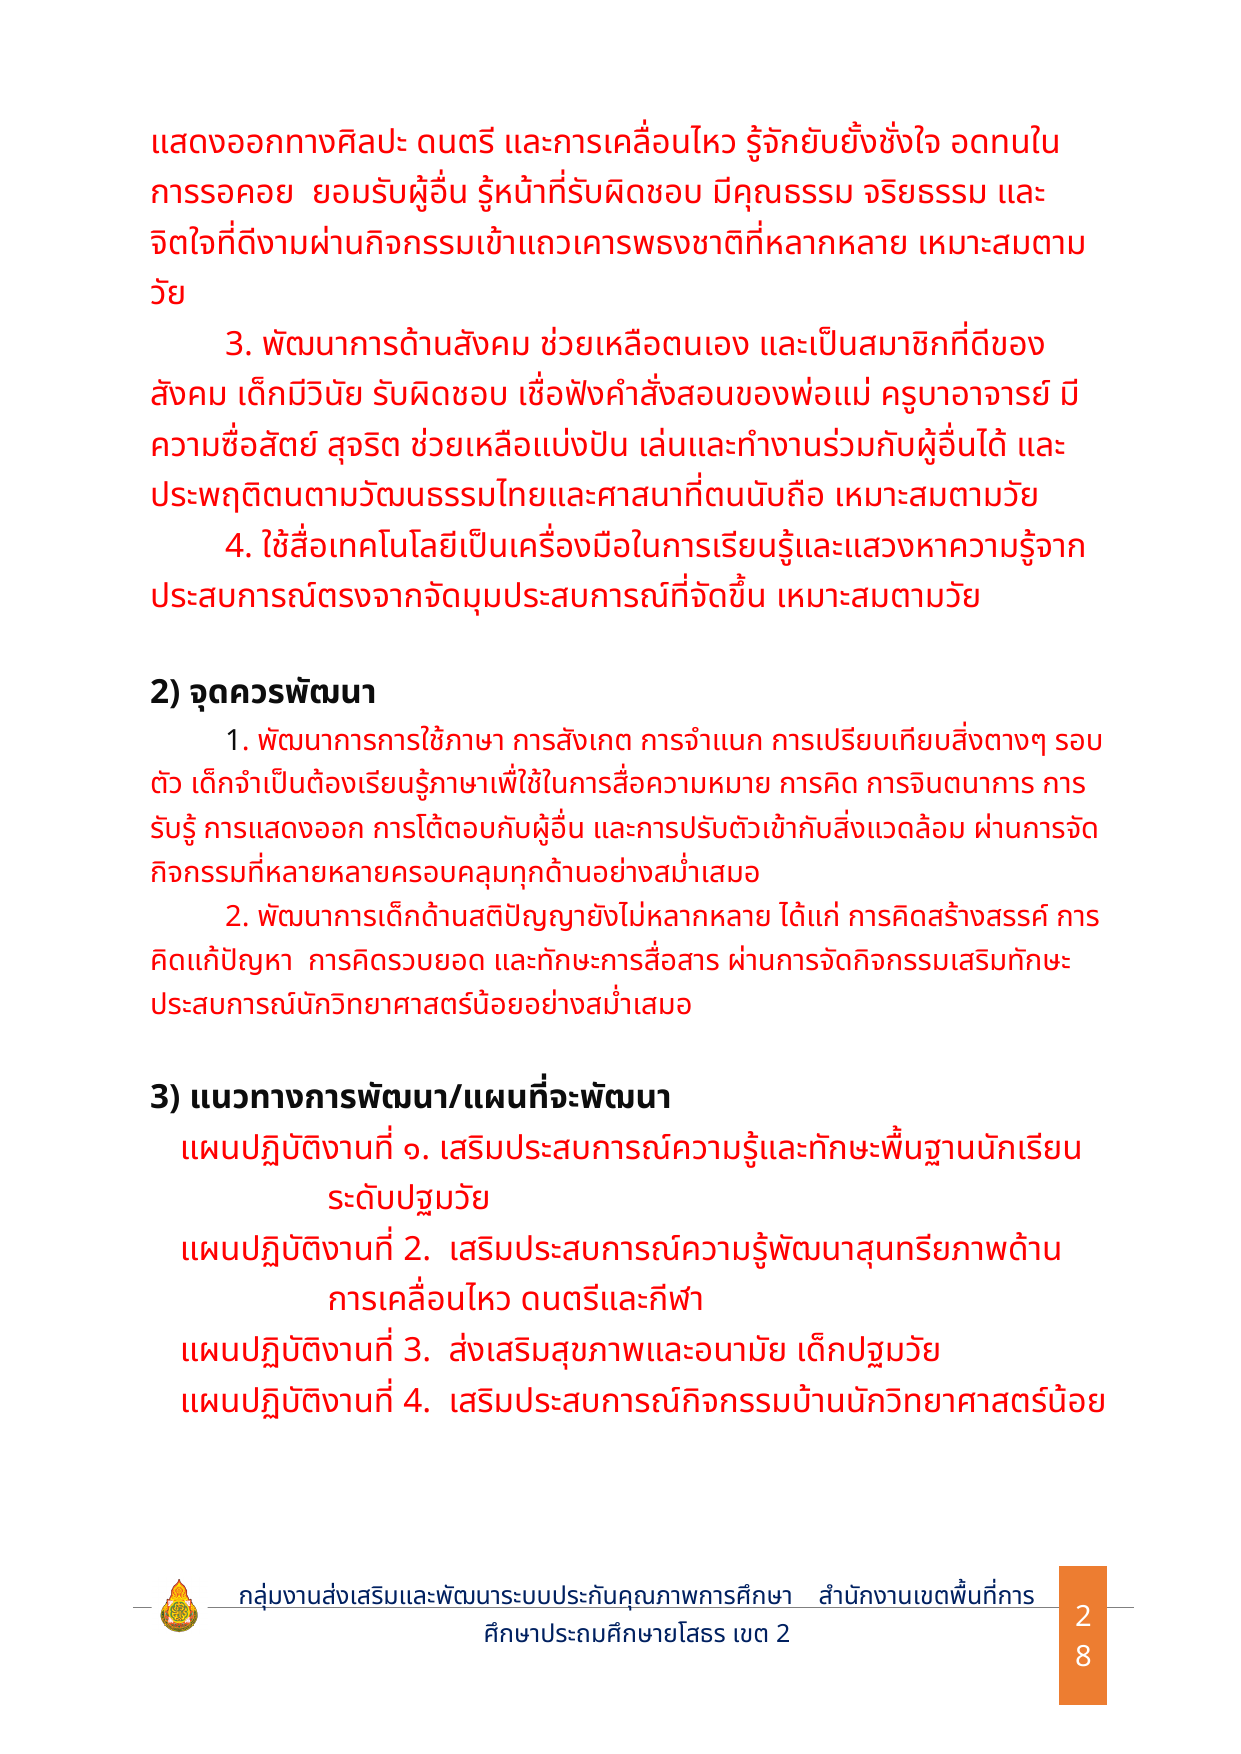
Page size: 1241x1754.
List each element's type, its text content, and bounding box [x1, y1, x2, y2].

text แผนปฏิบัติงานที่ 4. เสริมประสบการณ์กิจกรรมบ้านนักวิทยาศาสตร์น้อย [179, 1376, 1107, 1427]
picture [151, 1577, 208, 1634]
text 1. พัฒนาการการใช้ภาษา การสังเกต การจำแนก การเปรียบเทียบสิ่งตางๆ รอบตัว เด็กจำเป็นต้องเรียนรู้ภาษาเพื่ใช้ในการสื่อความหมาย การคิด การจินตนาการ การรับรู้ การแสดงออก การโต้ตอบกับผู้อื่น และการปรับตัวเข้ากับสิ่งแวดล้อม ผ่านการจัดกิจกรรมที่หลายหลายครอบคลุมทุกด้านอย่างสม่ำเสมอ [150, 719, 1107, 895]
text 3. พัฒนาการด้านสังคม ช่วยเหลือตนเอง และเป็นสมาชิกที่ดีของสังคม เด็กมีวินัย รับผิดชอบ เชื่อฟังคำสั่งสอนของพ่อแม่ ครูบาอาจารย์ มีความซื่อสัตย์ สุจริต ช่วยเหลือแบ่งปัน เล่นและทำงานร่วมกับผู้อื่นได้ และประพฤติตนตามวัฒนธรรมไทยและศาสนาที่ตนนับถือ เหมาะสมตามวัย [150, 320, 1107, 522]
text แผนปฏิบัติงานที่ 2. เสริมประสบการณ์ความรู้พัฒนาสุนทรียภาพด้านการเคลื่อนไหว ดนตรีและกีฬา [179, 1225, 1107, 1326]
text แผนปฏิบัติงานที่ 3. ส่งเสริมสุขภาพและอนามัย เด็กปฐมวัย [179, 1326, 1107, 1376]
text 4. ใช้สื่อเทคโนโลยีเป็นเครื่องมือในการเรียนรู้และแสวงหาความรู้จากประสบการณ์ตรงจากจัดมุมประสบการณ์ที่จัดขึ้น เหมาะสมตามวัย [150, 522, 1107, 623]
text 3) แนวทางการพัฒนา/แผนที่จะพัฒนา [150, 1073, 1107, 1124]
text แผนปฏิบัติงานที่ ๑. เสริมประสบการณ์ความรู้และทักษะพื้นฐานนักเรียนระดับปฐมวัย [179, 1124, 1107, 1225]
text 2. พัฒนาการเด็กด้านสติปัญญายังไม่หลากหลาย ได้แก่ การคิดสร้างสรรค์ การคิดแก้ปัญหา การคิดรวบยอด และทักษะการสื่อสาร ผ่านการจัดกิจกรรมเสริมทักษะประสบการณ์นักวิทยาศาสตร์น้อยอย่างสม่ำเสมอ [150, 895, 1107, 1028]
text 2) จุดควรพัฒนา [150, 668, 1107, 719]
